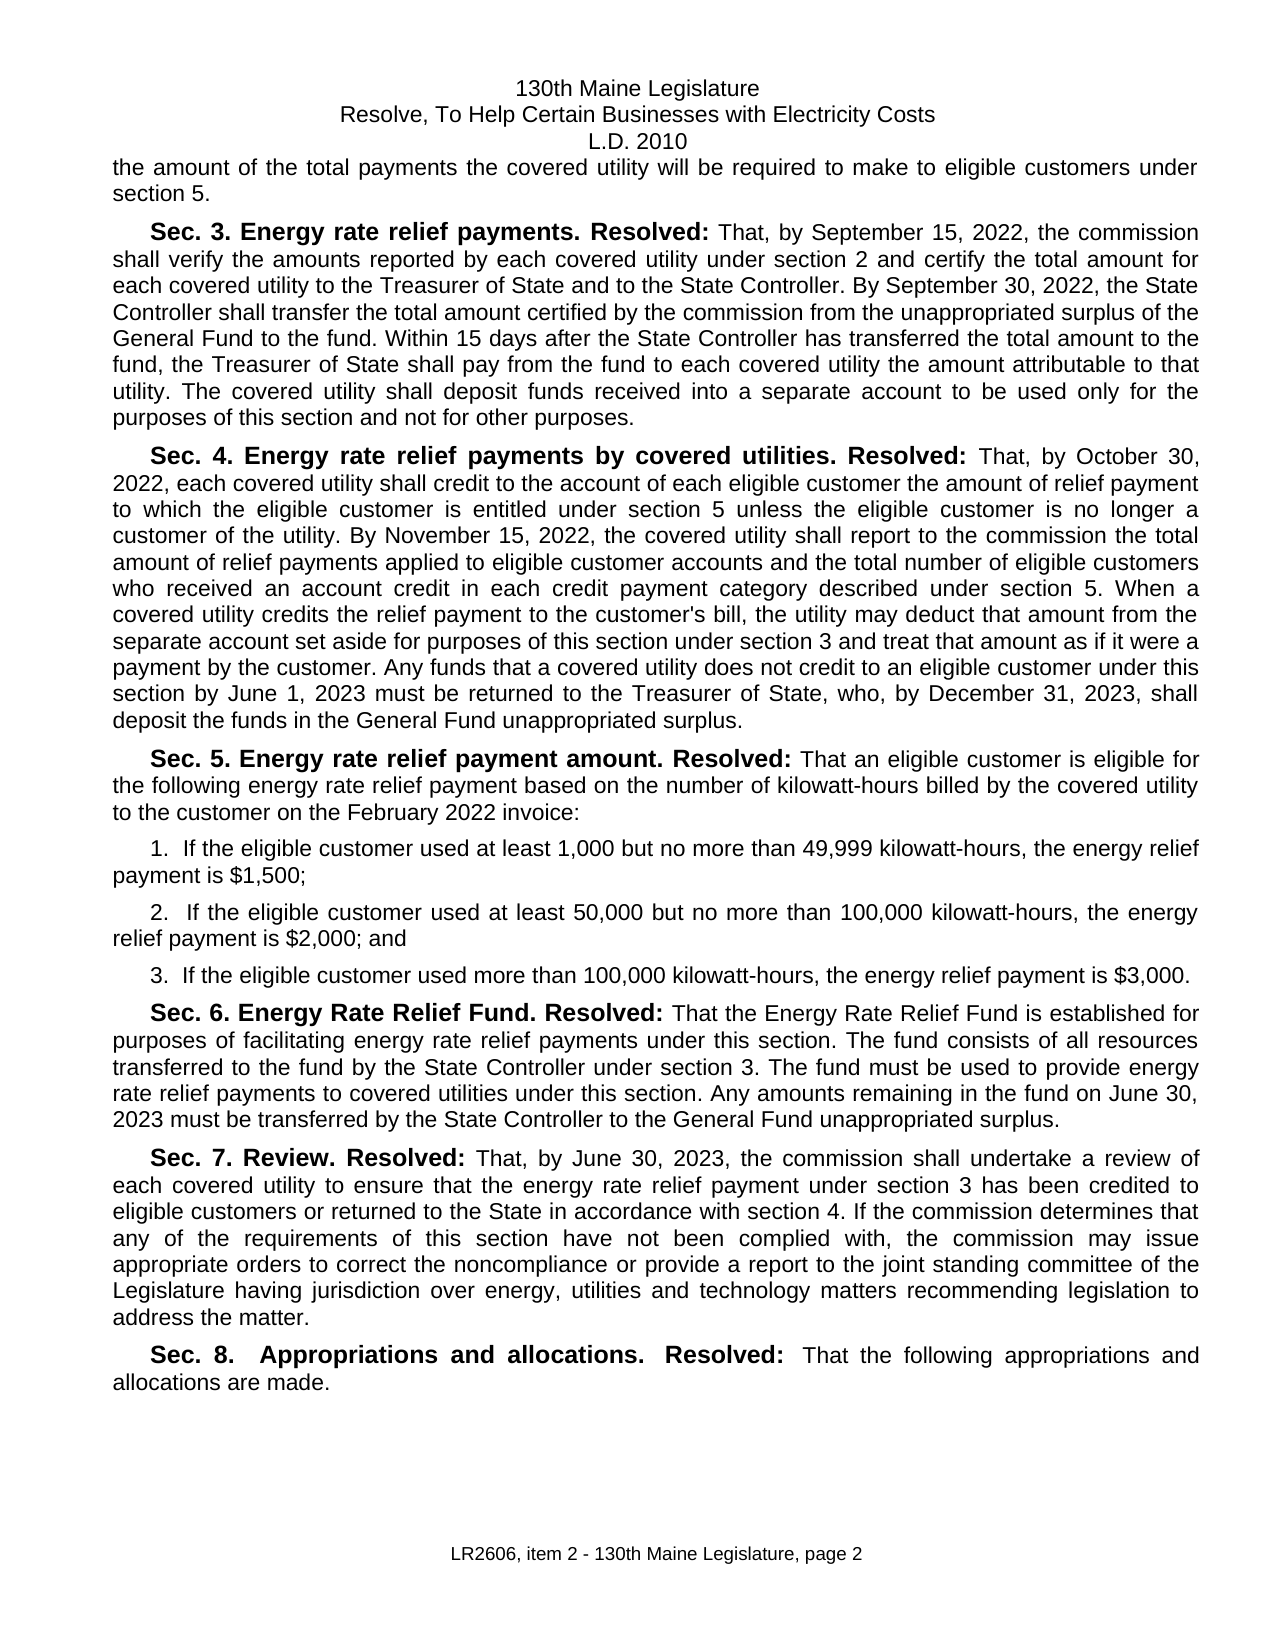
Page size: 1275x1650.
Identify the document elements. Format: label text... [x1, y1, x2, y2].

text Sec. 3. Energy rate relief payments. Resolved: That, by September 15, 2022, the commission shall verify the amounts reported by each covered utility under section 2 and certify the total amount for each covered utility to the Treasurer of State and to the State Controller. By September 30, 2022, the State Controller shall transfer the total amount certified by the commission from the unappropriated surplus of the General Fund to the fund. Within 15 days after the State Controller has transferred the total amount to the fund, the Treasurer of State shall pay from the fund to each covered utility the amount attributable to that utility. The covered utility shall deposit funds received into a separate account to be used only for the purposes of this section and not for other purposes. [112, 217, 1200, 430]
text 3. If the eligible customer used more than 100,000 kilowatt-hours, the energy relief payment is $3,000. [112, 962, 1200, 988]
text 1. If the eligible customer used at least 1,000 but no more than 49,999 kilowatt-hours, the energy relief payment is $1,500; [112, 835, 1200, 888]
text Sec. 7. Review. Resolved: That, by June 30, 2023, the commission shall undertake a review of each covered utility to ensure that the energy rate relief payment under section 3 has been credited to eligible customers or returned to the State in accordance with section 4. If the commission determines that any of the requirements of this section have not been complied with, the commission may issue appropriate orders to correct the noncompliance or provide a report to the joint standing committee of the Legislature having jurisdiction over energy, utilities and technology matters recommending legislation to address the matter. [112, 1143, 1200, 1330]
text Sec. 5. Energy rate relief payment amount. Resolved: That an eligible customer is eligible for the following energy rate relief payment based on the number of kilowatt-hours billed by the covered utility to the customer on the February 2022 invoice: [112, 743, 1200, 825]
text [112, 154, 1200, 207]
text 2. If the eligible customer used at least 50,000 but no more than 100,000 kilowatt-hours, the energy relief payment is $2,000; and [112, 898, 1200, 951]
text Sec. 8. Appropriations and allocations. Resolved: That the following appropriations and allocations are made. [112, 1340, 1200, 1395]
text Sec. 6. Energy Rate Relief Fund. Resolved: That the Energy Rate Relief Fund is established for purposes of facilitating energy rate relief payments under this section. The fund consists of all resources transferred to the fund by the State Controller under section 3. The fund must be used to provide energy rate relief payments to covered utilities under this section. Any amounts remaining in the fund on June 30, 2023 must be transferred by the State Controller to the General Fund unappropriated surplus. [112, 998, 1200, 1133]
text Sec. 4. Energy rate relief payments by covered utilities. Resolved: That, by October 30, 2022, each covered utility shall credit to the account of each eligible customer the amount of relief payment to which the eligible customer is entitled under section 5 unless the eligible customer is no longer a customer of the utility. By November 15, 2022, the covered utility shall report to the commission the total amount of relief payments applied to eligible customer accounts and the total number of eligible customers who received an account credit in each credit payment category described under section 5. When a covered utility credits the relief payment to the customer's bill, the utility may deduct that amount from the separate account set aside for purposes of this section under section 3 and treat that amount as if it were a payment by the customer. Any funds that a covered utility does not credit to an eligible customer under this section by June 1, 2023 must be returned to the Treasurer of State, who, by December 31, 2023, shall deposit the funds in the General Fund unappropriated surplus. [112, 441, 1200, 733]
